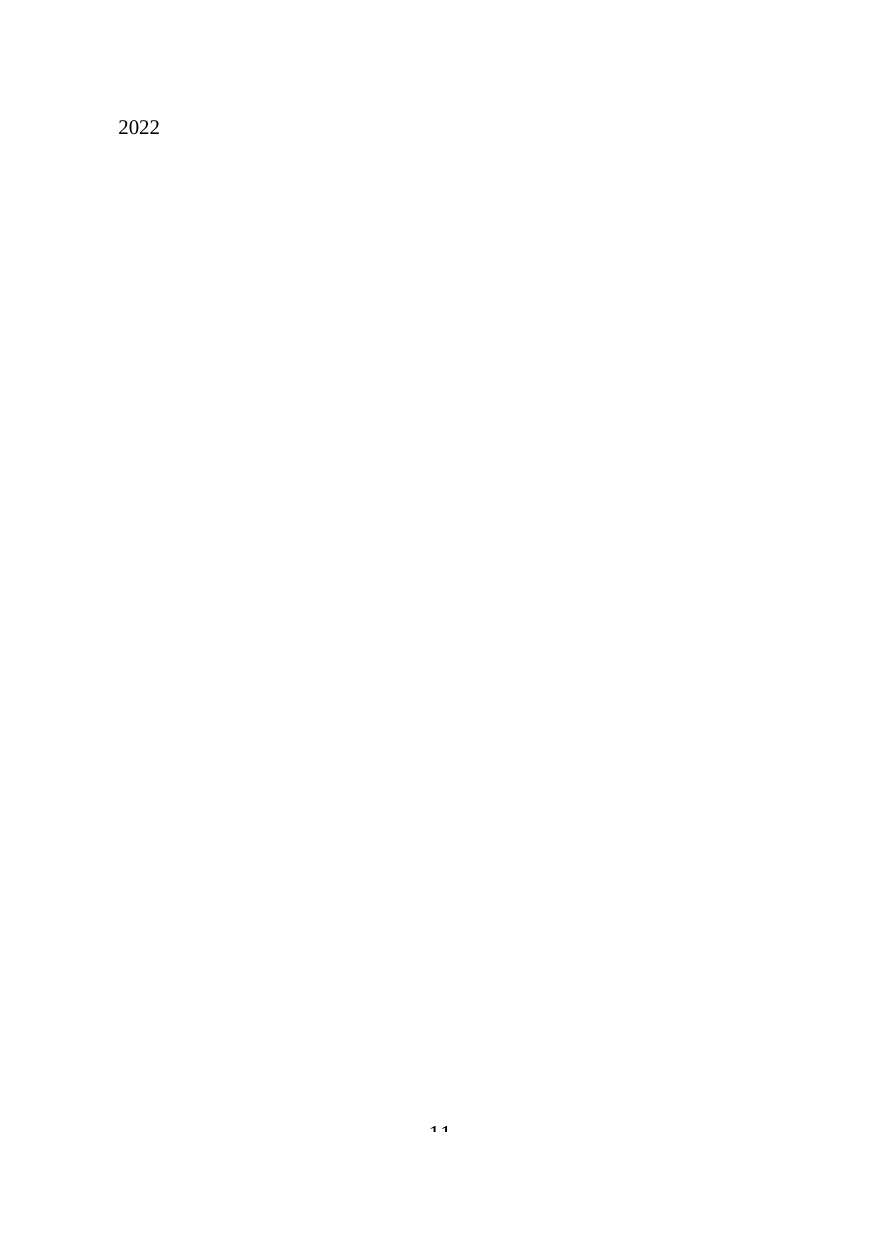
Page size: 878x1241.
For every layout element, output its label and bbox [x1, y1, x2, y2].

text [118, 114, 759, 139]
